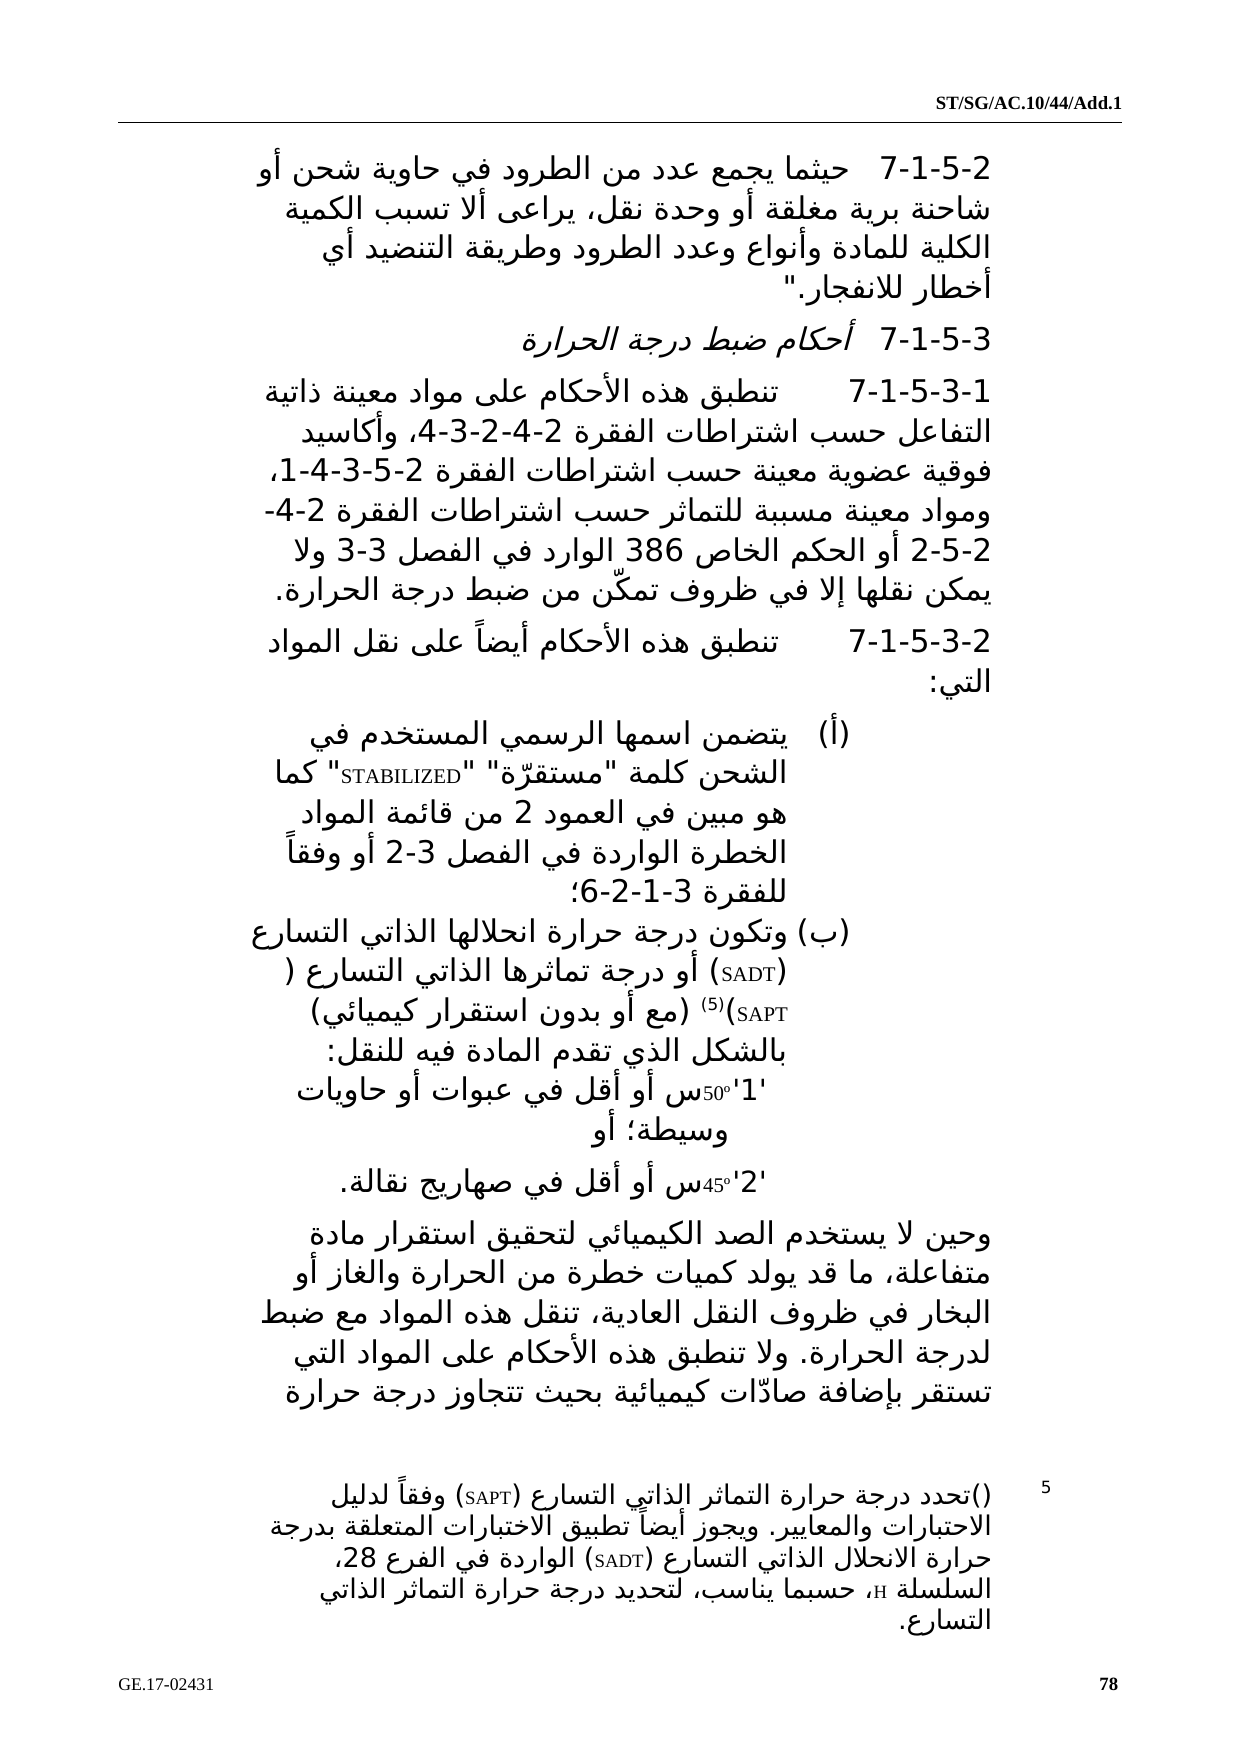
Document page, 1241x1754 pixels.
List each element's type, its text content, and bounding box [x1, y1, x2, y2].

text 7-1-5-3-2 تنطبق هذه الأحكام أيضاً على نقل المواد التي: [248, 621, 992, 700]
text 7-1-5-2 حيثما يجمع عدد من الطرود في حاوية شحن أو شاحنة برية مغلقة أو وحدة نقل، يراعى ألا تسبب الكمية الكلية للمادة وأنواع وعدد الطرود وطريقة التنضيد أي أخطار للانفجار." [248, 148, 992, 306]
text 7-1-5-3-1 تنطبق هذه الأحكام على مواد معينة ذاتية التفاعل حسب اشتراطات الفقرة 2-4-2-3-4، وأكاسيد فوقية عضوية معينة حسب اشتراطات الفقرة 2-5-3-4-1، ومواد معينة مسببة للتماثر حسب اشتراطات الفقرة 2-4-2-5-2 أو الحكم الخاص 386 الوارد في الفصل 3-3 ولا يمكن نقلها إلا في ظروف تمكّن من ضبط درجة الحرارة. [248, 371, 992, 608]
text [248, 1213, 992, 1411]
text 50ºس أو أقل في عبوات أو حاويات وسيطة؛ أو [248, 1069, 767, 1148]
text 45ºس أو أقل في صهاريج نقالة. [248, 1161, 767, 1200]
text 7-1-5-3 أحكام ضبط درجة الحرارة [248, 319, 992, 358]
text (ب) وتكون درجة حرارة انحلالها الذاتي التسارع (SADT) أو درجة تماثرها الذاتي التسارع (SAPT)() (مع أو بدون استقرار كيميائي) بالشكل الذي تقدم المادة فيه للنقل: [248, 911, 850, 1069]
text (أ) يتضمن اسمها الرسمي المستخدم في الشحن كلمة "مستقرّة" "STABILIZED" كما هو مبين في العمود 2 من قائمة المواد الخطرة الواردة في الفصل 3-2 أو وفقاً للفقرة 3-1-2-6؛ [248, 713, 850, 911]
